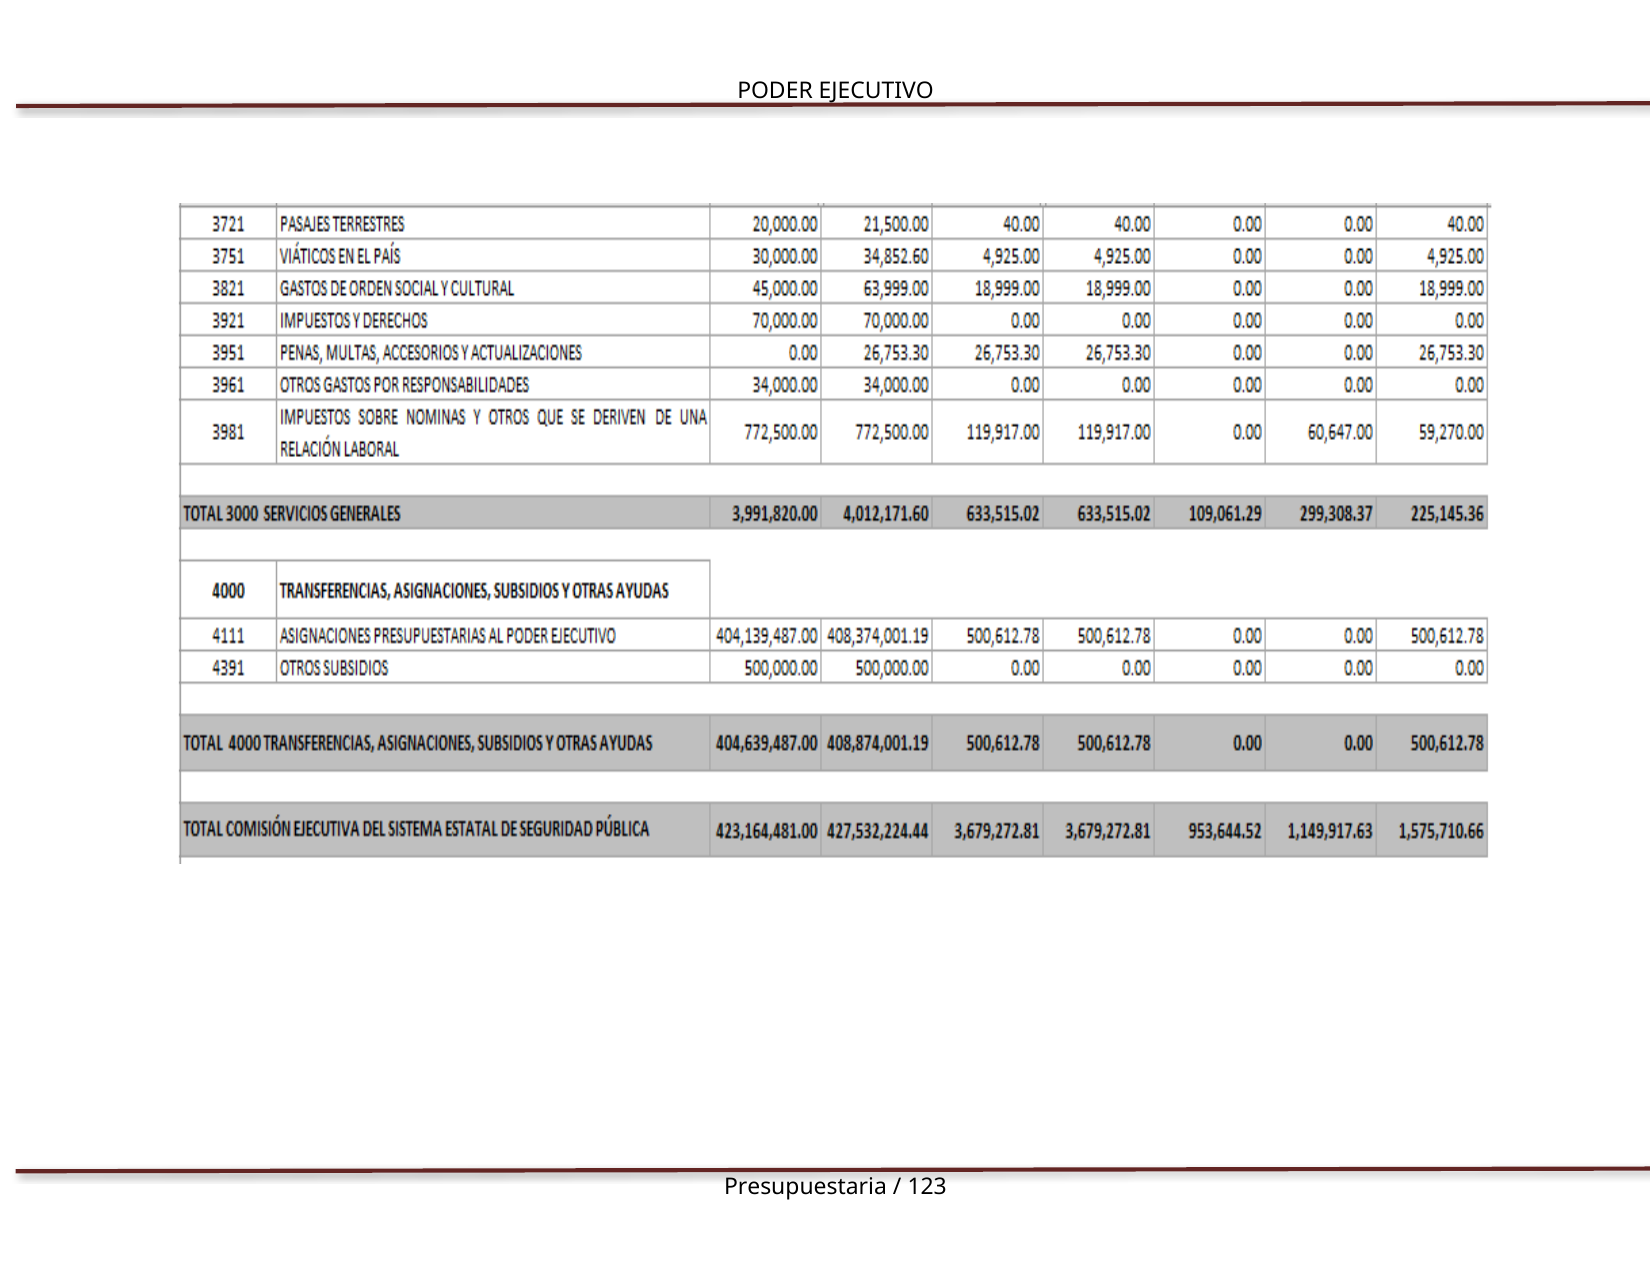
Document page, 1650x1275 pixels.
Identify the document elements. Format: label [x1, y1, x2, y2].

picture [178, 203, 1492, 864]
